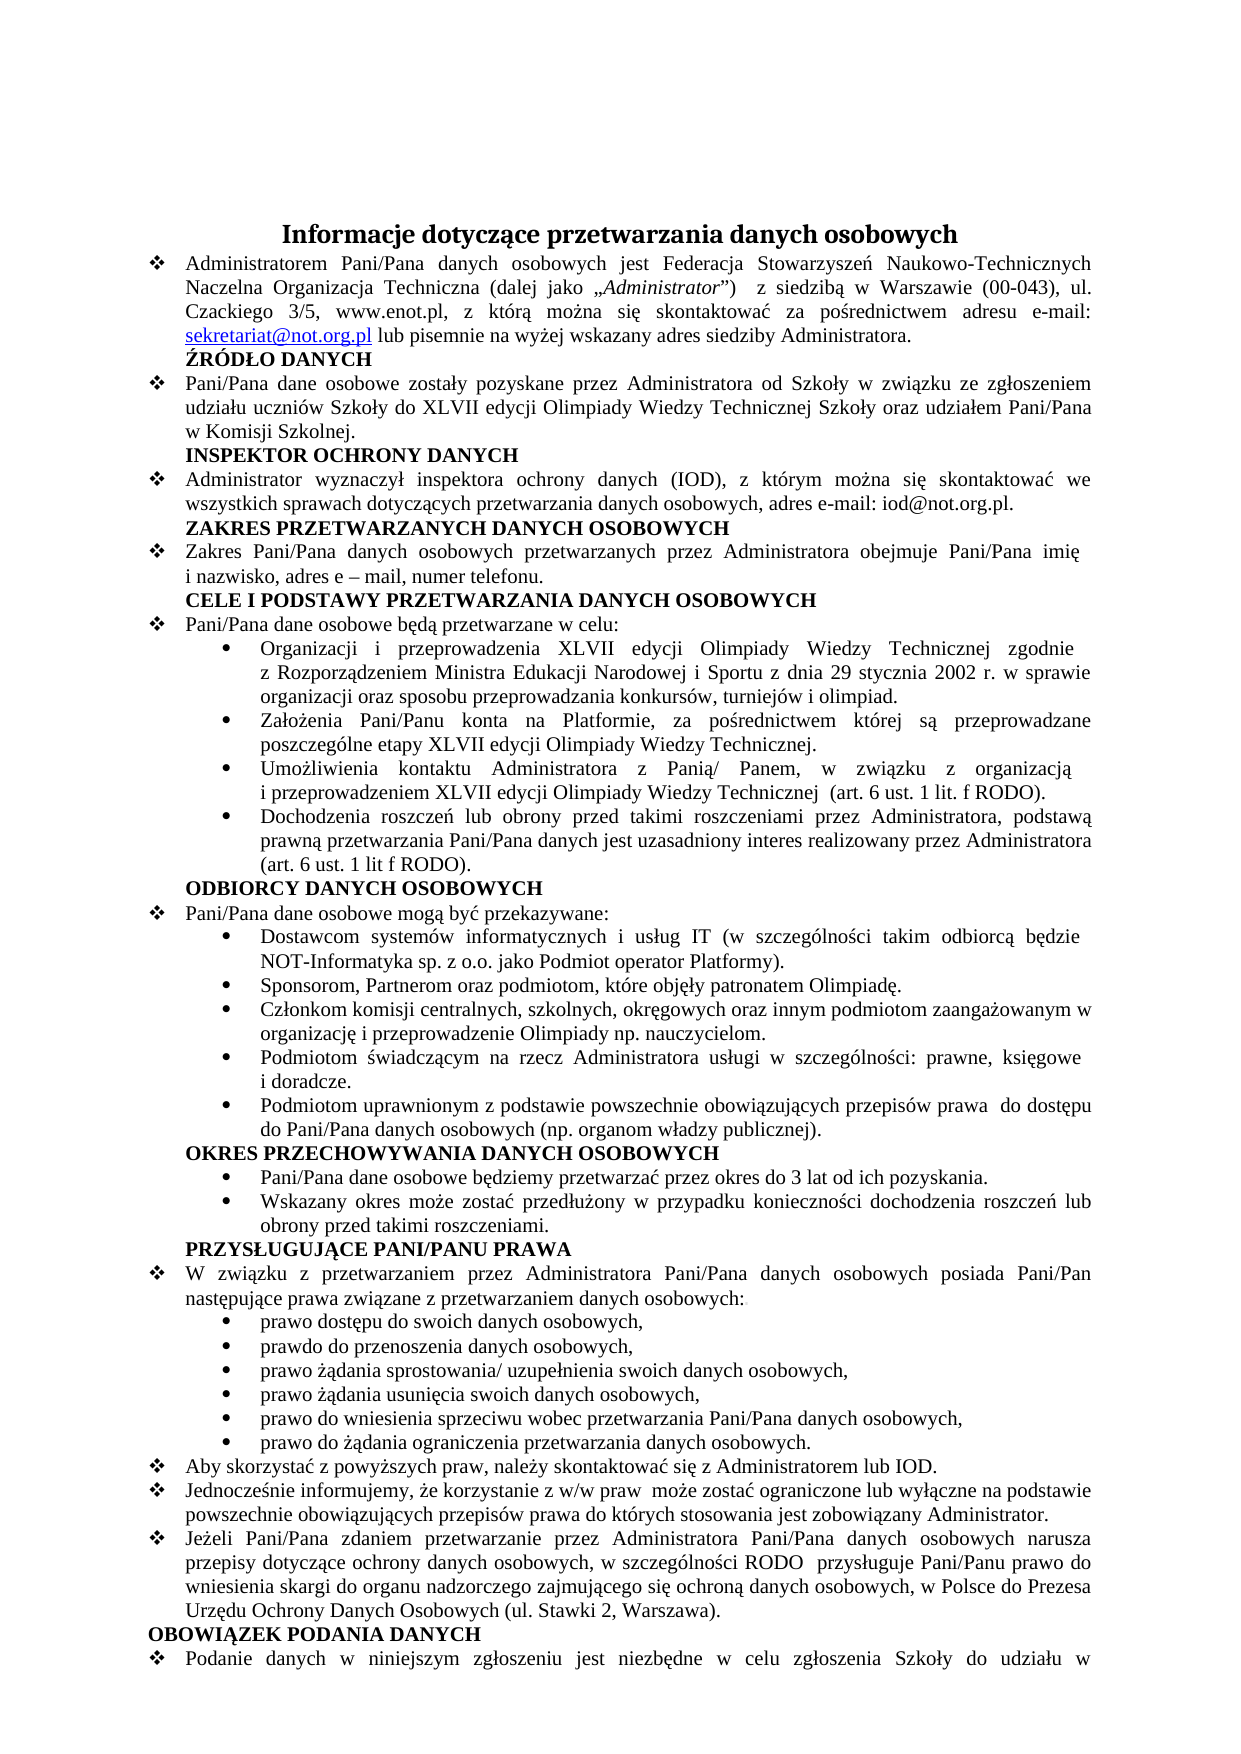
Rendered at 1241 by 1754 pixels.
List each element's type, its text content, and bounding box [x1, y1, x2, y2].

list Administratorem Pani/Pana danych osobowych jest Federacja Stowarzyszeń Naukowo-Technicznych Naczelna Organizacja Techniczna (dalej jako „Administrator”) z siedzibą w Warszawie (00-043), ul. Czackiego 3/5, www.enot.pl, z którą można się skontaktować za pośrednictwem adresu e-mail: sekretariat@not.org.pl lub pisemnie na wyżej wskazany adres siedziby Administratora. [148, 251, 1092, 347]
list prawo do żądania ograniczenia przetwarzania danych osobowych. [223, 1430, 1092, 1454]
list prawdo do przenoszenia danych osobowych, [223, 1333, 1092, 1358]
list Pani/Pana dane osobowe mogą być przekazywane: [148, 900, 1092, 924]
text INSPEKTOR OCHRONY DANYCH [148, 443, 1092, 467]
list prawo żądania usunięcia swoich danych osobowych, [223, 1382, 1092, 1406]
list Jednocześnie informujemy, że korzystanie z w/w praw może zostać ograniczone lub wyłączne na podstawie powszechnie obowiązujących przepisów prawa do których stosowania jest zobowiązany Administrator. [148, 1478, 1092, 1526]
list Podmiotom świadczącym na rzecz Administratora usługi w szczególności: prawne, księgowe i doradcze. [223, 1045, 1092, 1093]
list Administrator wyznaczył inspektora ochrony danych (IOD), z którym można się skontaktować we wszystkich sprawach dotyczących przetwarzania danych osobowych, adres e-mail: iod@not.org.pl. [148, 467, 1092, 515]
list Umożliwienia kontaktu Administratora z Panią/ Panem, w związku z organizacją i przeprowadzeniem XLVII edycji Olimpiady Wiedzy Technicznej (art. 6 ust. 1 lit. f RODO). [223, 756, 1092, 804]
list Aby skorzystać z powyższych praw, należy skontaktować się z Administratorem lub IOD. [148, 1454, 1092, 1478]
list prawo do wniesienia sprzeciwu wobec przetwarzania Pani/Pana danych osobowych, [223, 1406, 1092, 1430]
text CELE I PODSTAWY PRZETWARZANIA DANYCH OSOBOWYCH [148, 588, 1092, 612]
list Założenia Pani/Panu konta na Platformie, za pośrednictwem której są przeprowadzane poszczególne etapy XLVII edycji Olimpiady Wiedzy Technicznej. [223, 708, 1092, 756]
text ZAKRES PRZETWARZANYCH DANYCH OSOBOWYCH [148, 515, 1092, 539]
list Zakres Pani/Pana danych osobowych przetwarzanych przez Administratora obejmuje Pani/Pana imię i nazwisko, adres e – mail, numer telefonu. [148, 539, 1092, 588]
text ŹRÓDŁO DANYCH [148, 347, 1092, 371]
list W związku z przetwarzaniem przez Administratora Pani/Pana danych osobowych posiada Pani/Pan następujące prawa związane z przetwarzaniem danych osobowych: [148, 1261, 1092, 1309]
list Organizacji i przeprowadzenia XLVII edycji Olimpiady Wiedzy Technicznej zgodnie z Rozporządzeniem Ministra Edukacji Narodowej i Sportu z dnia 29 stycznia 2002 r. w sprawie organizacji oraz sposobu przeprowadzania konkursów, turniejów i olimpiad. [223, 636, 1092, 708]
list Pani/Pana dane osobowe będą przetwarzane w celu: [148, 612, 1092, 636]
list Pani/Pana dane osobowe zostały pozyskane przez Administratora od Szkoły w związku ze zgłoszeniem udziału uczniów Szkoły do XLVII edycji Olimpiady Wiedzy Technicznej Szkoły oraz udziałem Pani/Pana w Komisji Szkolnej. [148, 371, 1092, 443]
list prawo dostępu do swoich danych osobowych, [223, 1309, 1092, 1333]
text OKRES PRZECHOWYWANIA DANYCH OSOBOWYCH [148, 1141, 1092, 1165]
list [148, 1646, 1092, 1670]
subtitle Informacje dotyczące przetwarzania danych osobowych [148, 219, 1092, 251]
list Podmiotom uprawnionym z podstawie powszechnie obowiązujących przepisów prawa do dostępu do Pani/Pana danych osobowych (np. organom władzy publicznej). [223, 1093, 1092, 1141]
list Sponsorom, Partnerom oraz podmiotom, które objęły patronatem Olimpiadę. [223, 973, 1092, 997]
text OBOWIĄZEK PODANIA DANYCH [148, 1622, 1092, 1646]
list Dostawcom systemów informatycznych i usług IT (w szczególności takim odbiorcą będzie NOT-Informatyka sp. z o.o. jako Podmiot operator Platformy). [223, 924, 1092, 973]
list Pani/Pana dane osobowe będziemy przetwarzać przez okres do 3 lat od ich pozyskania. [223, 1165, 1092, 1189]
list Wskazany okres może zostać przedłużony w przypadku konieczności dochodzenia roszczeń lub obrony przed takimi roszczeniami. [223, 1189, 1092, 1237]
list Dochodzenia roszczeń lub obrony przed takimi roszczeniami przez Administratora, podstawą prawną przetwarzania Pani/Pana danych jest uzasadniony interes realizowany przez Administratora (art. 6 ust. 1 lit f RODO). [223, 804, 1092, 876]
list Jeżeli Pani/Pana zdaniem przetwarzanie przez Administratora Pani/Pana danych osobowych narusza przepisy dotyczące ochrony danych osobowych, w szczególności RODO przysługuje Pani/Panu prawo do wniesienia skargi do organu nadzorczego zajmującego się ochroną danych osobowych, w Polsce do Prezesa Urzędu Ochrony Danych Osobowych (ul. Stawki 2, Warszawa). [148, 1526, 1092, 1622]
text PRZYSŁUGUJĄCE PANI/PANU PRAWA [148, 1237, 1092, 1261]
list Członkom komisji centralnych, szkolnych, okręgowych oraz innym podmiotom zaangażowanym w organizację i przeprowadzenie Olimpiady np. nauczycielom. [223, 997, 1092, 1045]
text ODBIORCY DANYCH OSOBOWYCH [148, 876, 1092, 900]
list prawo żądania sprostowania/ uzupełnienia swoich danych osobowych, [223, 1358, 1092, 1382]
